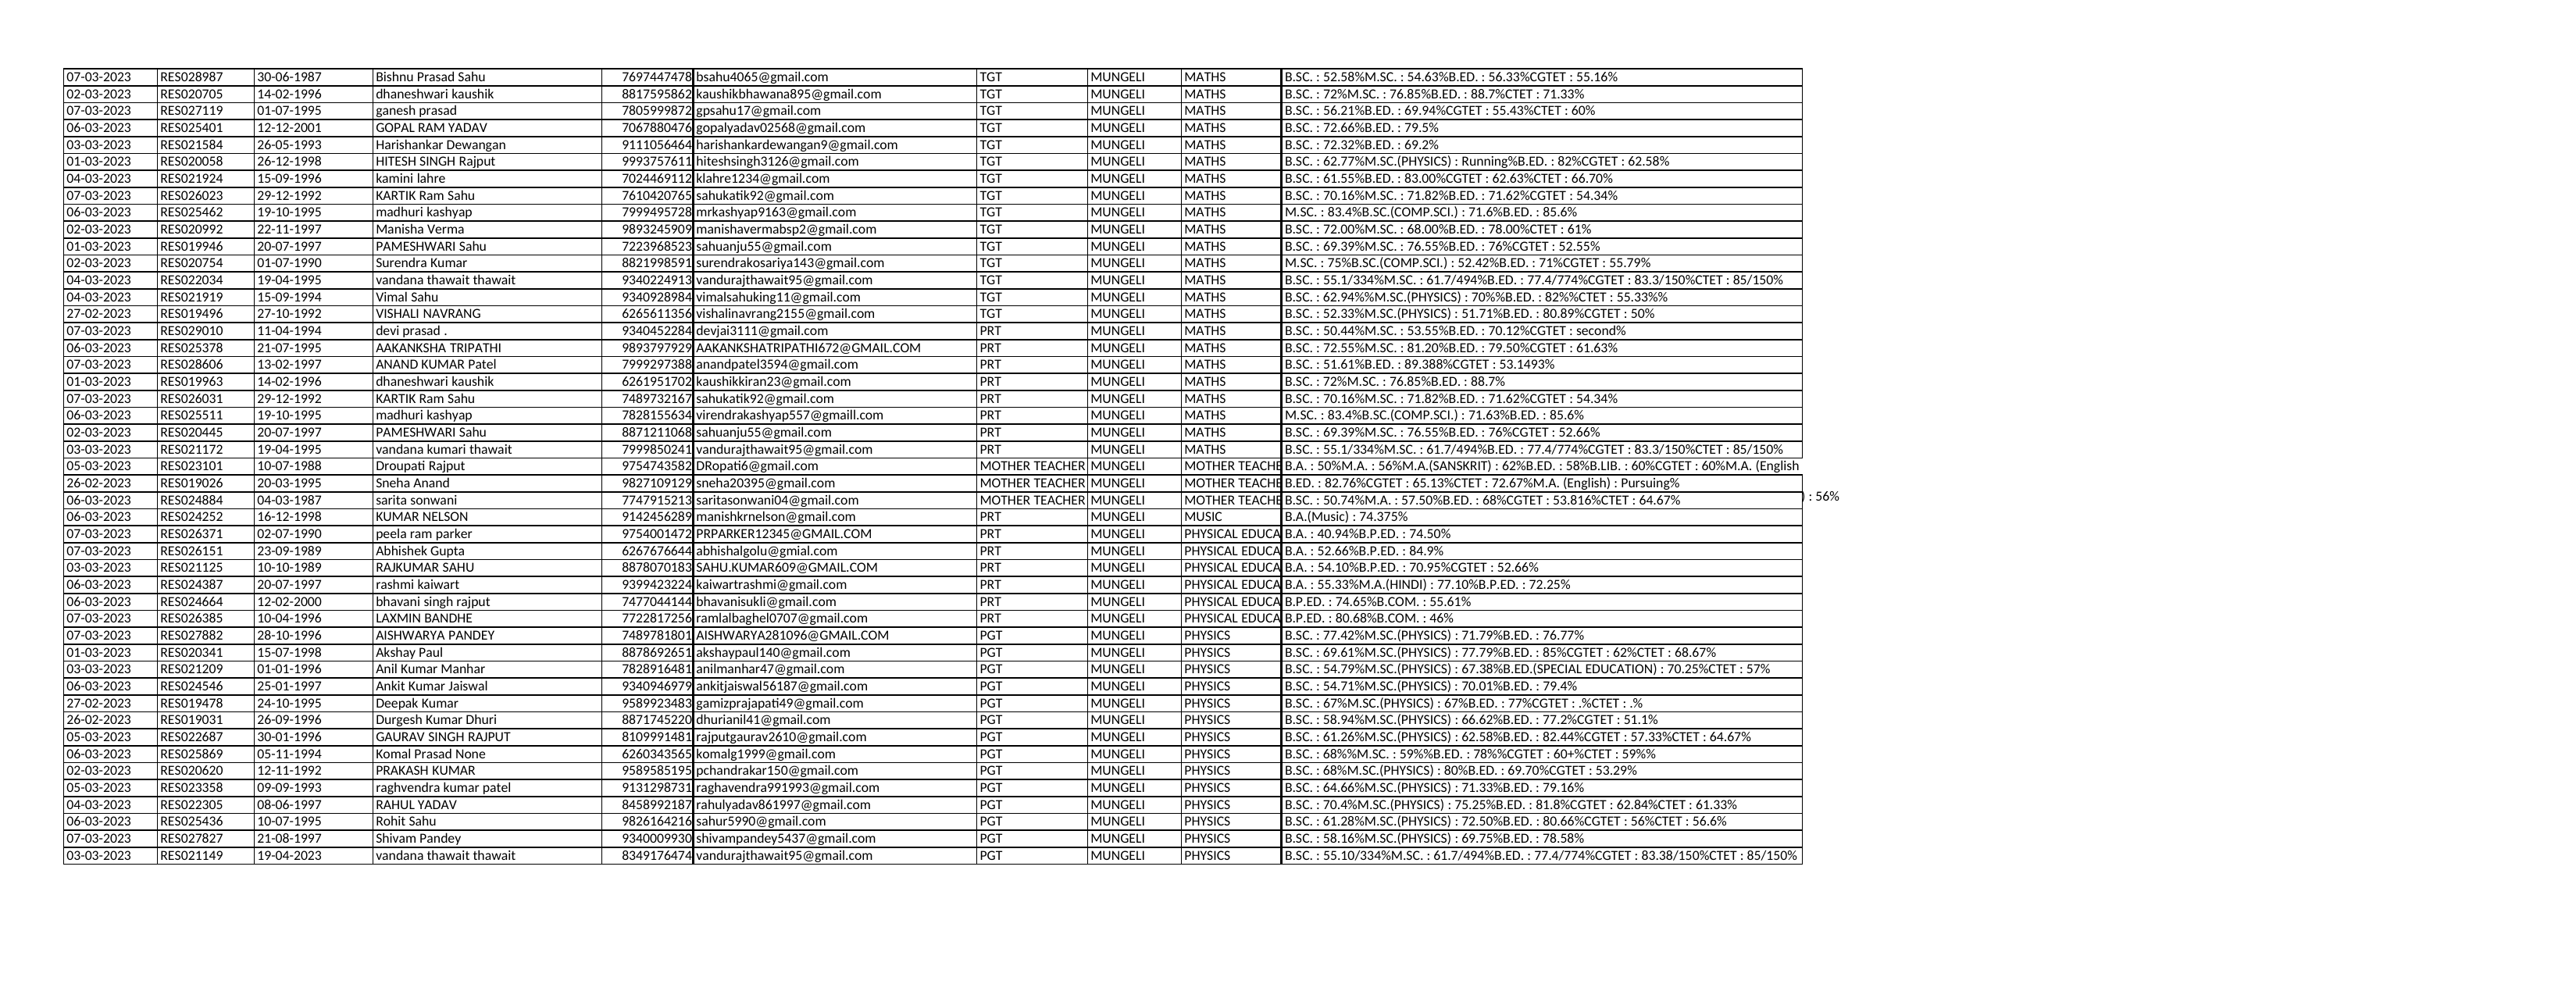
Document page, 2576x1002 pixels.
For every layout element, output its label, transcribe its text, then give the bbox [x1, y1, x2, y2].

text ) : 56% [1803, 487, 1839, 505]
